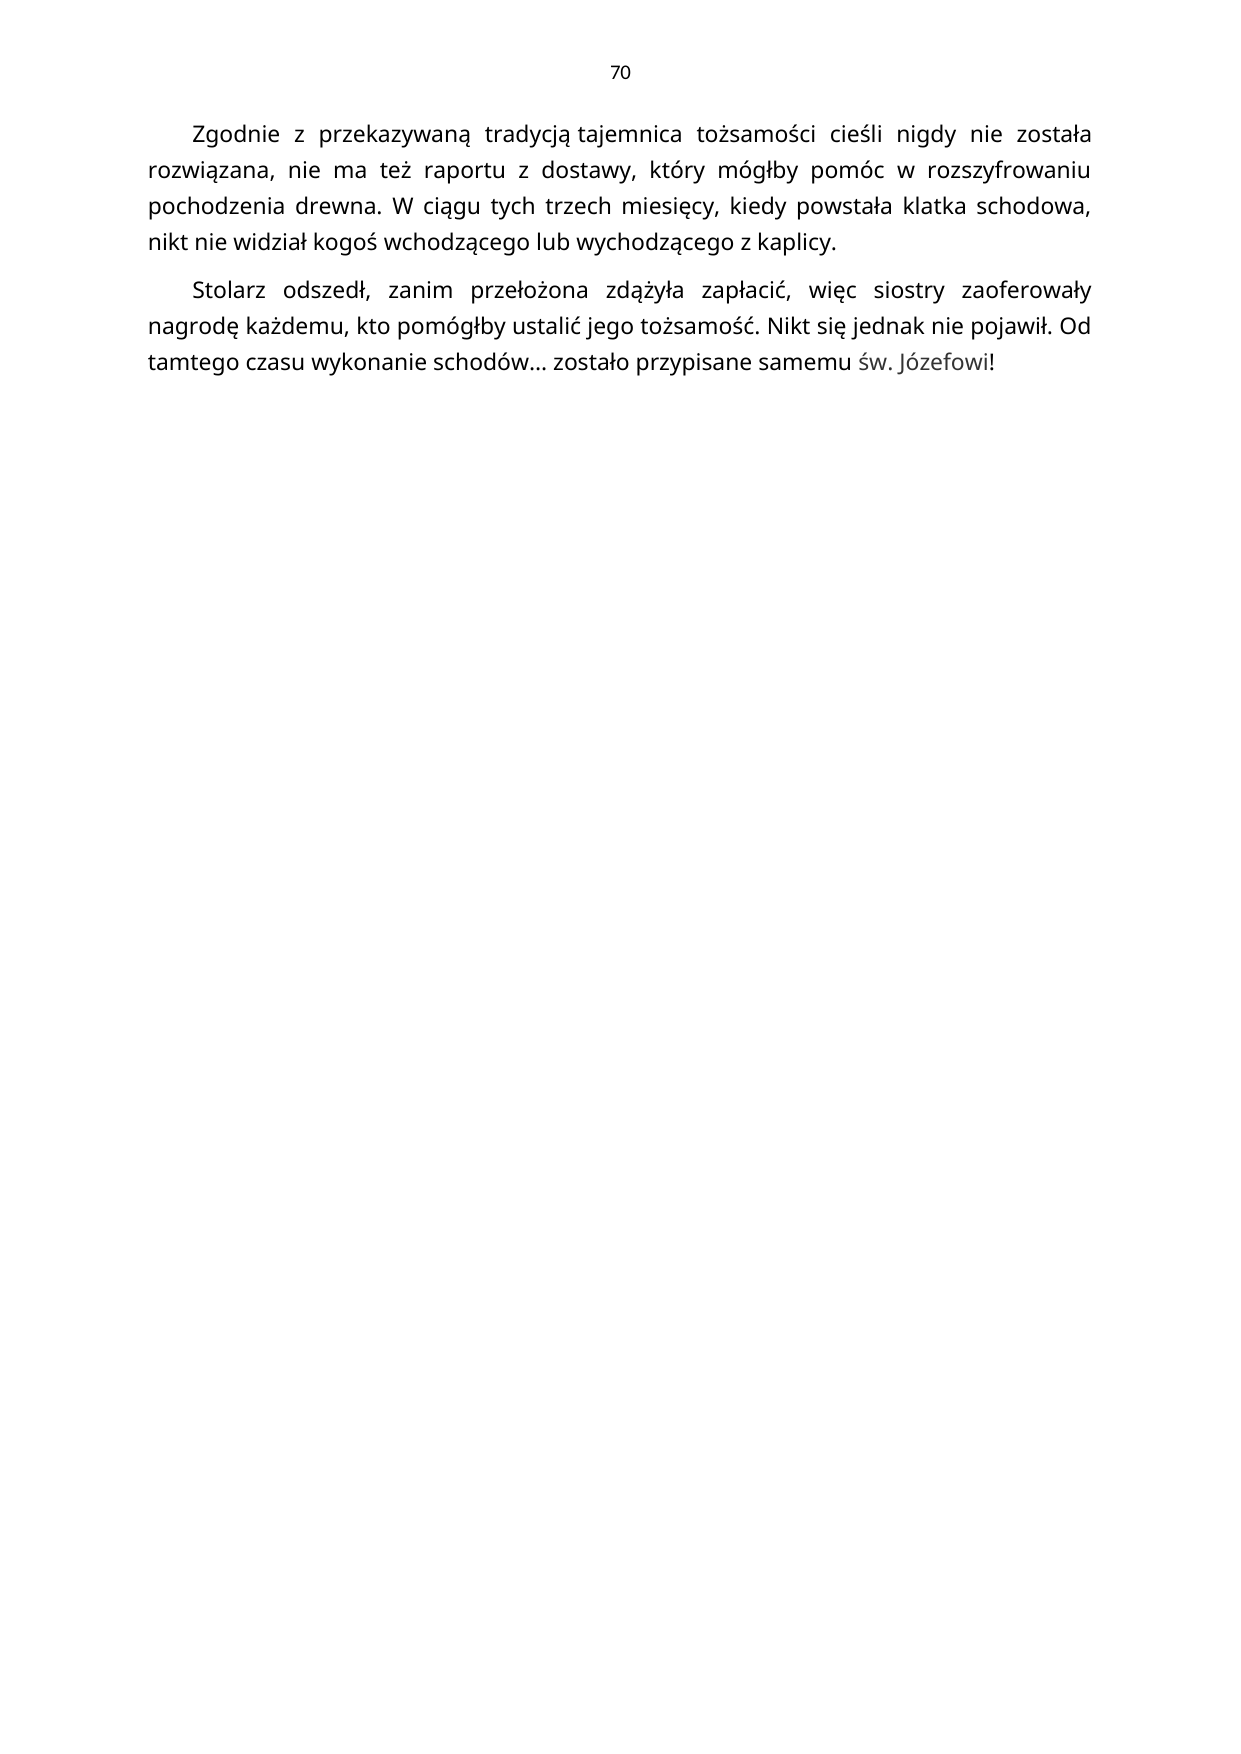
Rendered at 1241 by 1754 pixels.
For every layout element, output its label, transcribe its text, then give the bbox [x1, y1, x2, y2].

text Stolarz odszedł, zanim przełożona zdążyła zapłacić, więc siostry zaoferowały nagrodę każdemu, kto pomógłby ustalić jego tożsamość. Nikt się jednak nie pojawił. Od tamtego czasu wykonanie schodów… zostało przypisane samemu św. Józefowi! [148, 274, 1093, 377]
text Zgodnie z przekazywaną tradycją tajemnica tożsamości cieśli nigdy nie została rozwiązana, nie ma też raportu z dostawy, który mógłby pomóc w rozszyfrowaniu pochodzenia drewna. W ciągu tych trzech miesięcy, kiedy powstała klatka schodowa, nikt nie widział kogoś wchodzącego lub wychodzącego z kaplicy. [148, 118, 1093, 257]
